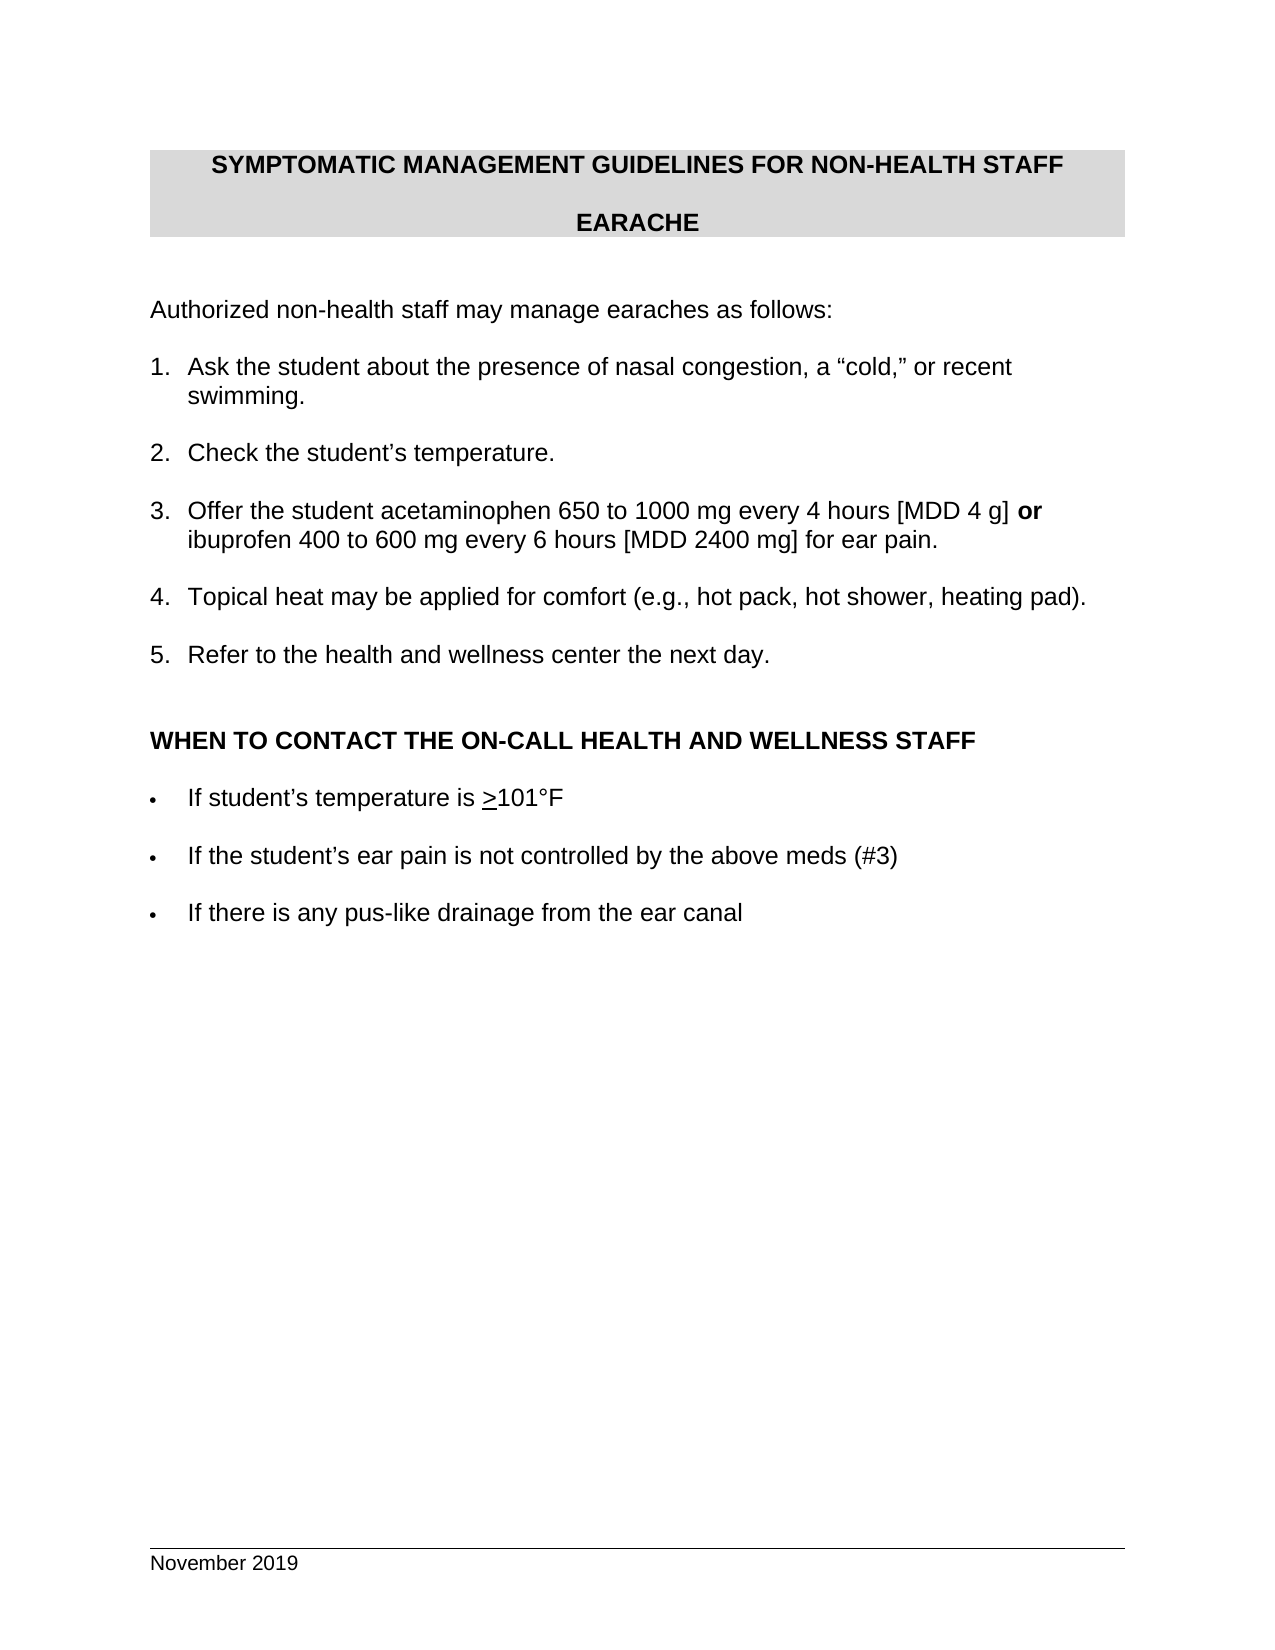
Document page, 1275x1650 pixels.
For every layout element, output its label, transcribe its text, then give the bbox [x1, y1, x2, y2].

list Refer to the health and wellness center the next day. [150, 639, 1125, 668]
text WHEN TO CONTACT THE ON-CALL HEALTH AND WELLNESS STAFF [150, 726, 1125, 754]
list Offer the student acetaminophen 650 to 1000 mg every 4 hours [MDD 4 g] or ibuprofen 400 to 600 mg every 6 hours [MDD 2400 mg] for ear pain. [150, 496, 1125, 553]
list If the student’s ear pain is not controlled by the above meds (#3) [150, 841, 1125, 869]
text SYMPTOMATIC MANAGEMENT GUIDELINES FOR NON-HEALTH STAFF [150, 150, 1125, 179]
text Authorized non-health staff may manage earaches as follows: [150, 294, 1125, 323]
list Topical heat may be applied for comfort (e.g., hot pack, hot shower, heating pad). [150, 582, 1125, 611]
list If student’s temperature is >101°F [150, 783, 1125, 812]
subtitle EARACHE [150, 208, 1125, 237]
list Check the student’s temperature. [150, 438, 1125, 467]
list If there is any pus-like drainage from the ear canal [150, 898, 1125, 927]
list Ask the student about the presence of nasal congestion, a “cold,” or recent swimming. [150, 352, 1125, 409]
